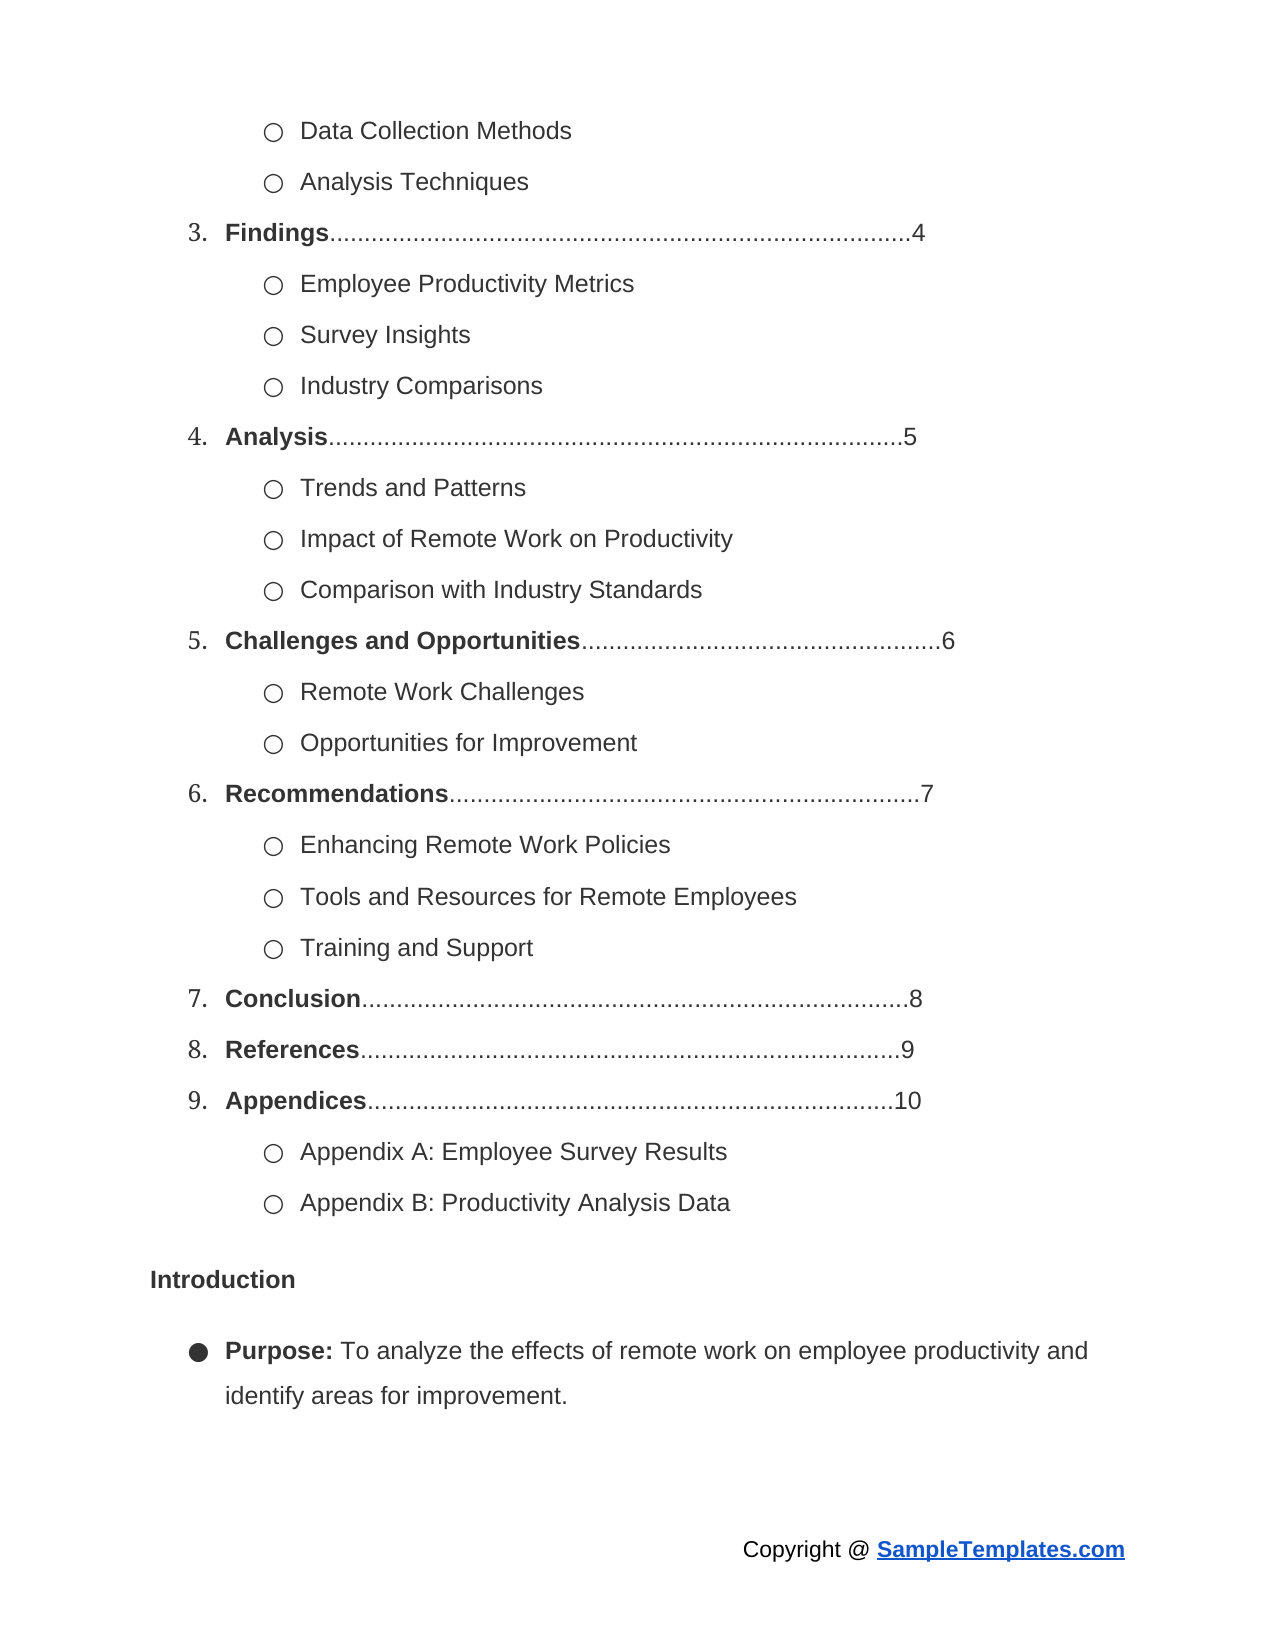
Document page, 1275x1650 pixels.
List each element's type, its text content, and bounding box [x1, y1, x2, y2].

list Tools and Resources for Remote Employees [262, 878, 1125, 912]
list Findings....................................................................................4 [187, 214, 1125, 249]
list Remote Work Challenges [262, 674, 1125, 708]
list Employee Productivity Metrics [262, 266, 1125, 300]
list Enhancing Remote Work Policies [262, 827, 1125, 861]
list Appendices............................................................................10 [187, 1082, 1125, 1116]
list Analysis...................................................................................5 [187, 419, 1125, 453]
list Survey Insights [262, 317, 1125, 351]
list Impact of Remote Work on Productivity [262, 521, 1125, 555]
list Purpose: To analyze the effects of remote work on employee productivity and identify areas for improvement. [187, 1333, 1125, 1410]
list Trends and Patterns [262, 470, 1125, 504]
list Industry Comparisons [262, 368, 1125, 402]
list Opportunities for Improvement [262, 725, 1125, 759]
list Appendix B: Productivity Analysis Data [262, 1184, 1125, 1218]
list References..............................................................................9 [187, 1031, 1125, 1065]
list Data Collection Methods [262, 112, 1125, 147]
list Training and Support [262, 929, 1125, 963]
list Comparison with Industry Standards [262, 572, 1125, 606]
list Recommendations....................................................................7 [187, 776, 1125, 810]
subtitle Introduction [150, 1264, 1125, 1293]
list Challenges and Opportunities....................................................6 [187, 623, 1125, 657]
list Analysis Techniques [262, 163, 1125, 198]
list Appendix A: Employee Survey Results [262, 1133, 1125, 1167]
list Conclusion...............................................................................8 [187, 980, 1125, 1014]
